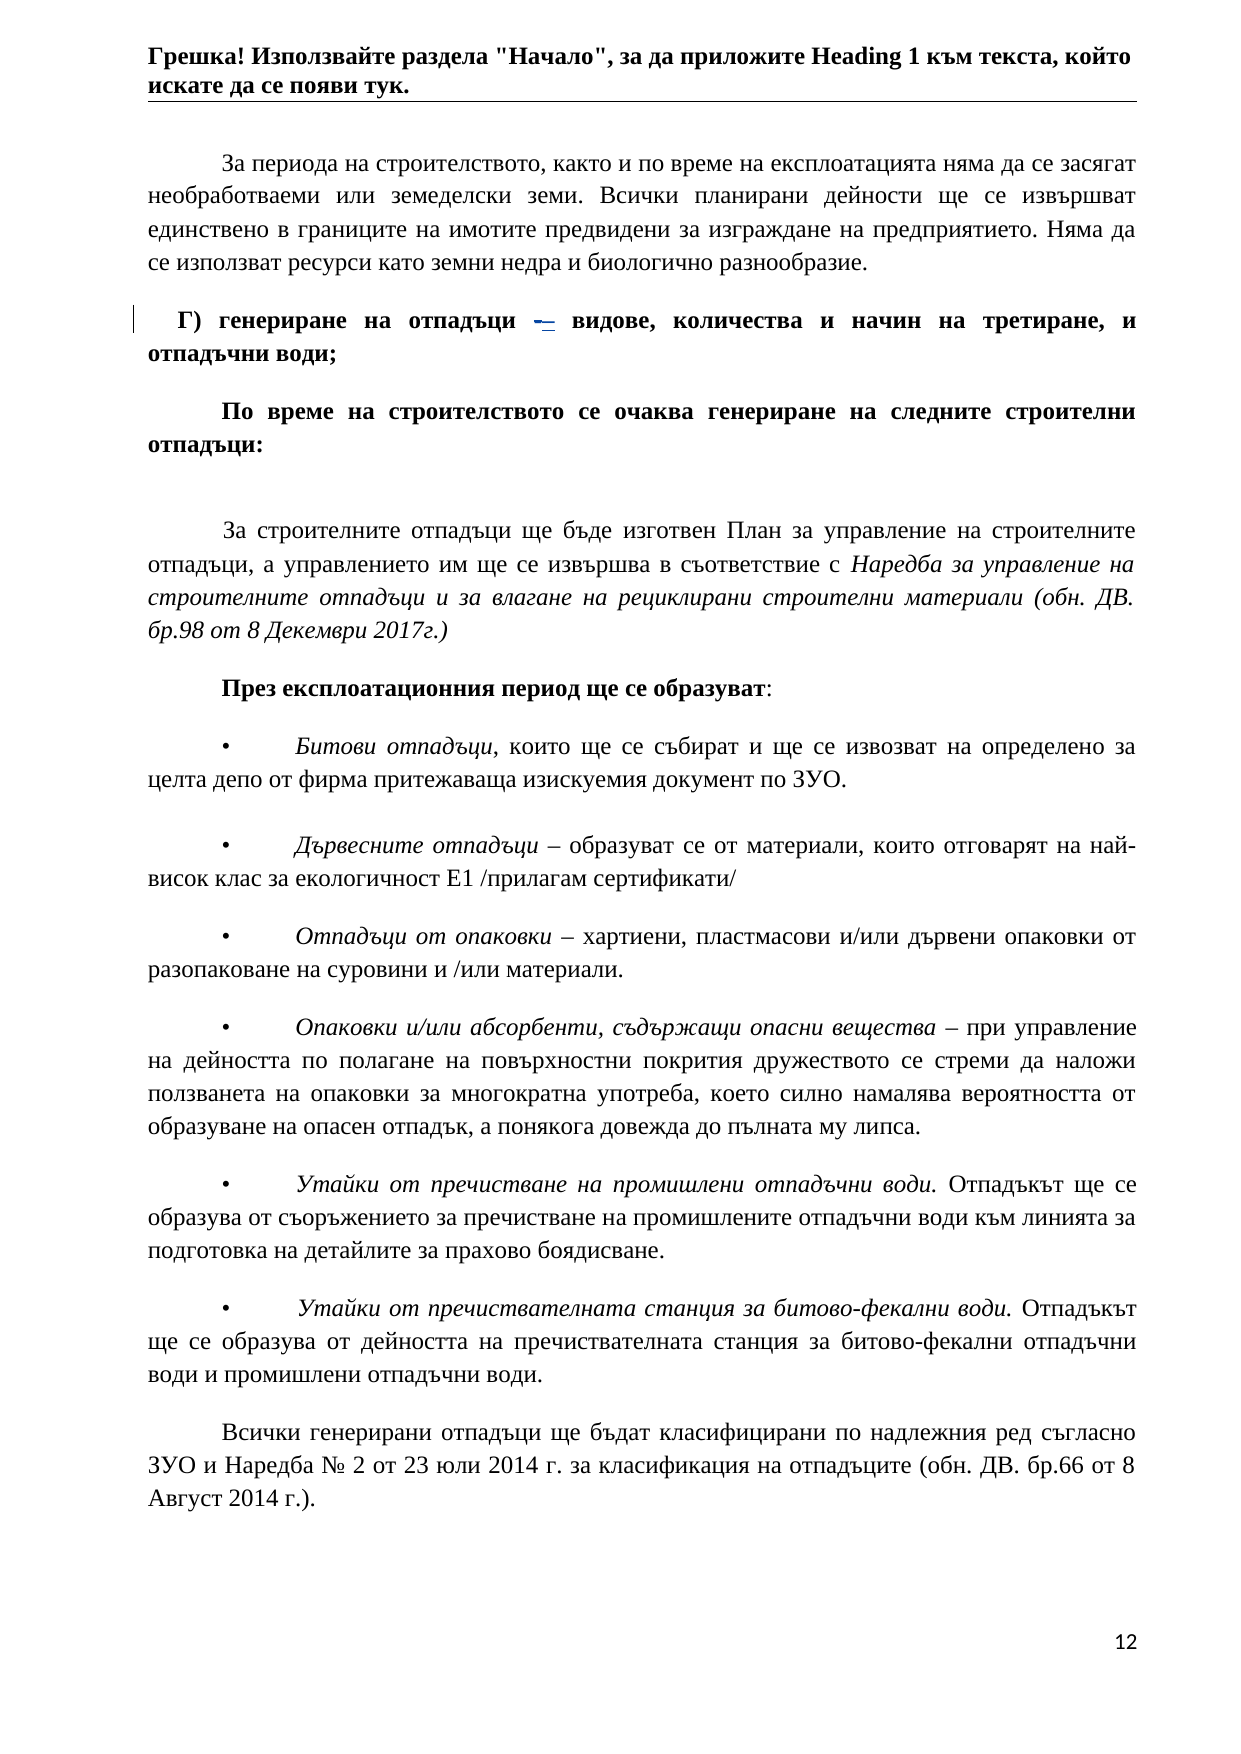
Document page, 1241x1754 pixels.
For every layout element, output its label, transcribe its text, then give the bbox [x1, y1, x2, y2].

text • Опаковки и/или абсорбенти, съдържащи опасни вещества – при управление на дейността по полагане на повърхностни покрития дружеството се стреми да наложи ползванета на опаковки за многократна употреба, което силно намалява вероятността от образуване на опасен отпадък, а понякога довежда до пълната му липса. [148, 1012, 1137, 1140]
text • Дървесните отпадъци – образуват се от материали, които отговарят на най-висок клас за екологичност Е1 /прилагам сертификати/ [148, 830, 1137, 892]
text • Битови отпадъци, които ще се събират и ще се извозват на определено за целта депо от фирма притежаваща изискуемия документ по ЗУО. [148, 731, 1137, 792]
subtitle Г) генериране на отпадъци видове, количества и начин на третиране, и отпадъчни води; [148, 305, 1137, 366]
text • Отпадъци от опаковки – хартиени, пластмасови и/или дървени опаковки от разопаковане на суровини и /или материали. [148, 921, 1137, 983]
text За строителните отпадъци ще бъде изготвен План за управление на строителните отпадъци, а управлението им ще се извършва в съответствие с Наредба за управление на строителните отпадъци и за влагане на рециклирани строителни материали (обн. ДВ. бр.98 от 8 Декември 2017г.) [148, 516, 1137, 643]
text През експлоатационния период ще се образуват: [148, 673, 1137, 701]
text За периода на строителството, както и по време на експлоатацията няма да се засягат необработваеми или земеделски земи. Всички планирани дейности ще се извършват единствено в границите на имотите предвидени за изграждане на предприятието. Няма да се използват ресурси като земни недра и биологично разнообразие. [148, 148, 1137, 275]
text • Утайки от пречистване на промишлени отпадъчни води. Отпадъкът ще се образува от съоръжението за пречистване на промишлените отпадъчни води към линията за подготовка на детайлите за прахово боядисване. [148, 1169, 1137, 1264]
text • Утайки от пречиствателната станция за битово-фекални води. Отпадъкът ще се образува от дейността на пречиствателната станция за битово-фекални отпадъчни води и промишлени отпадъчни води. [148, 1293, 1137, 1388]
text По време на строителството се очаква генериране на следните строителни отпадъци: [148, 396, 1137, 457]
text Всички генерирани отпадъци ще бъдат класифицирани по надлежния ред съгласно ЗУО и Наредба № 2 от 23 юли 2014 г. за класификация на отпадъците (обн. ДВ. бр.66 от 8 Август 2014 г.). [148, 1417, 1137, 1512]
